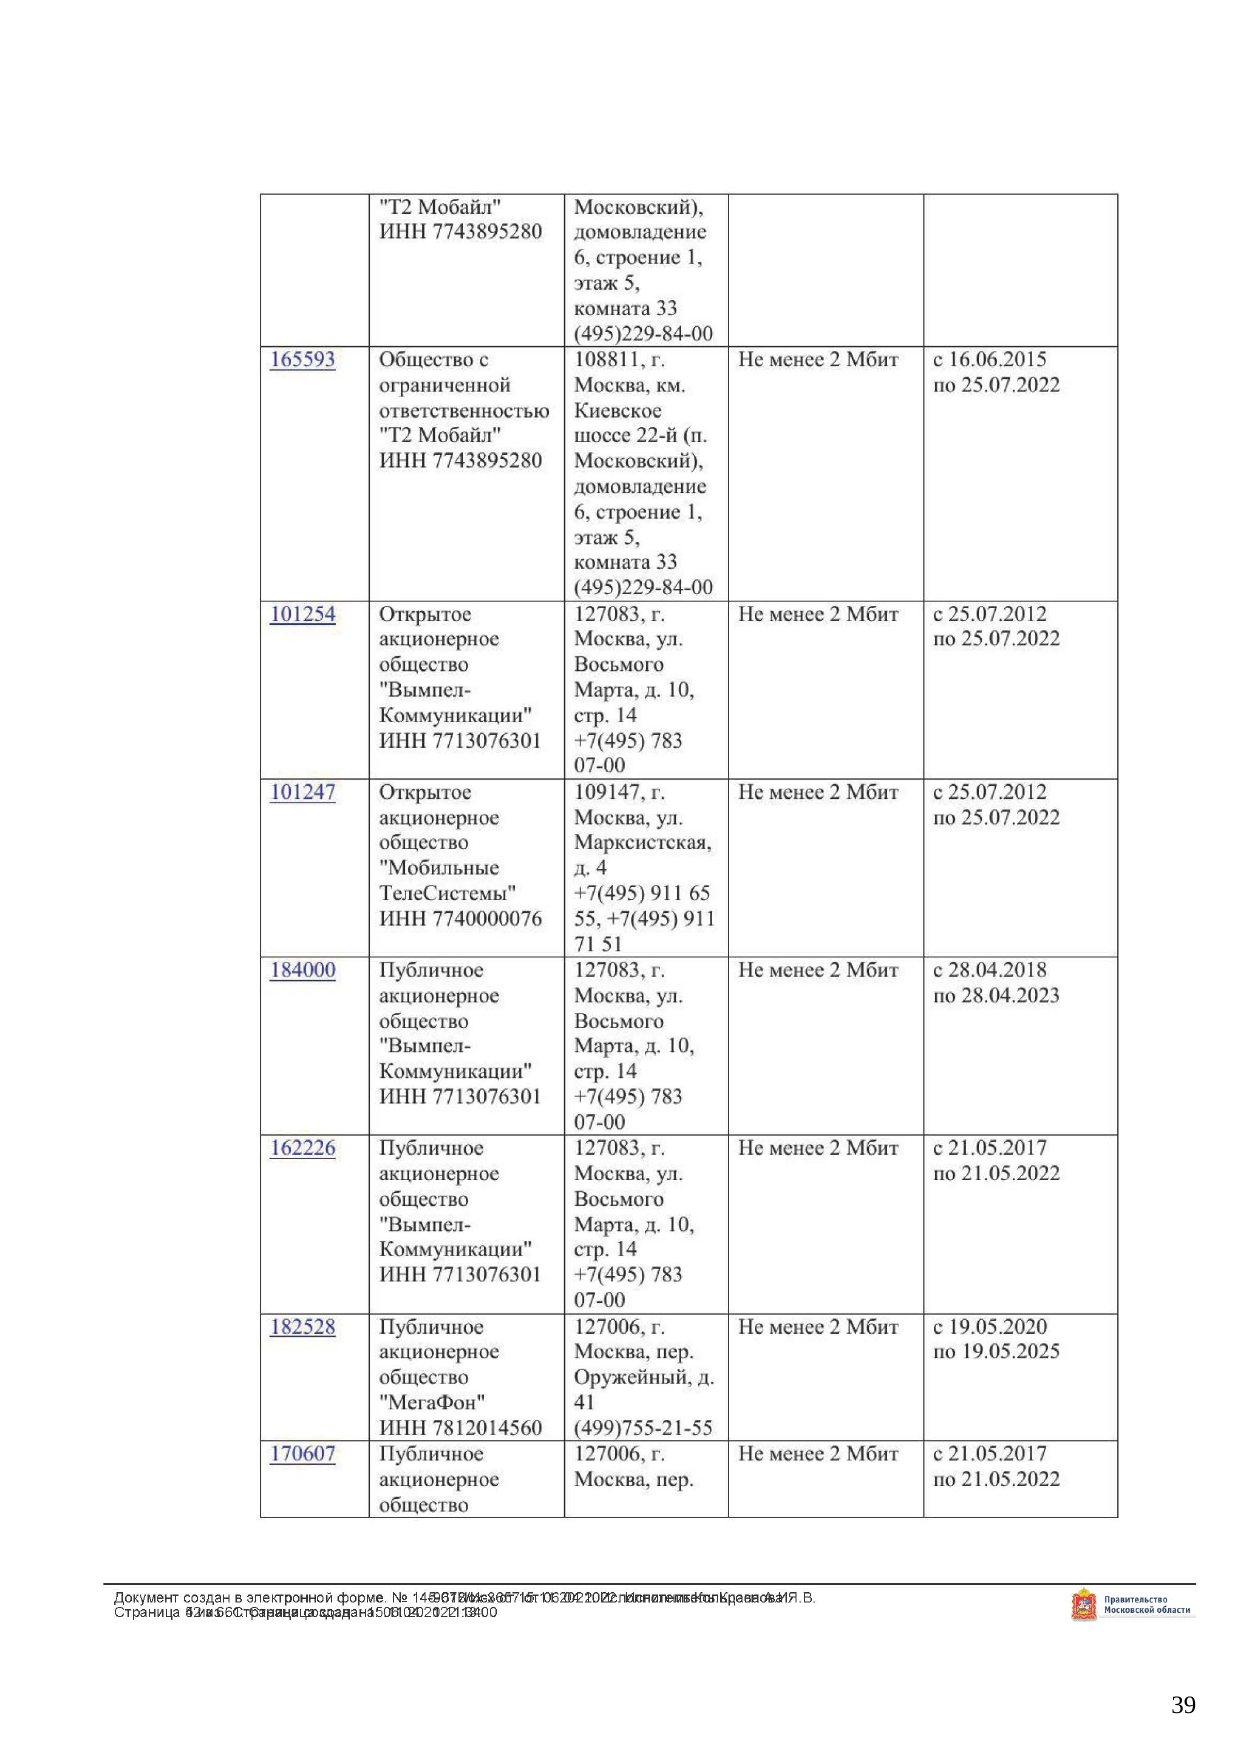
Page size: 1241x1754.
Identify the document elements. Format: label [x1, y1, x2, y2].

picture [103, 88, 1197, 1635]
